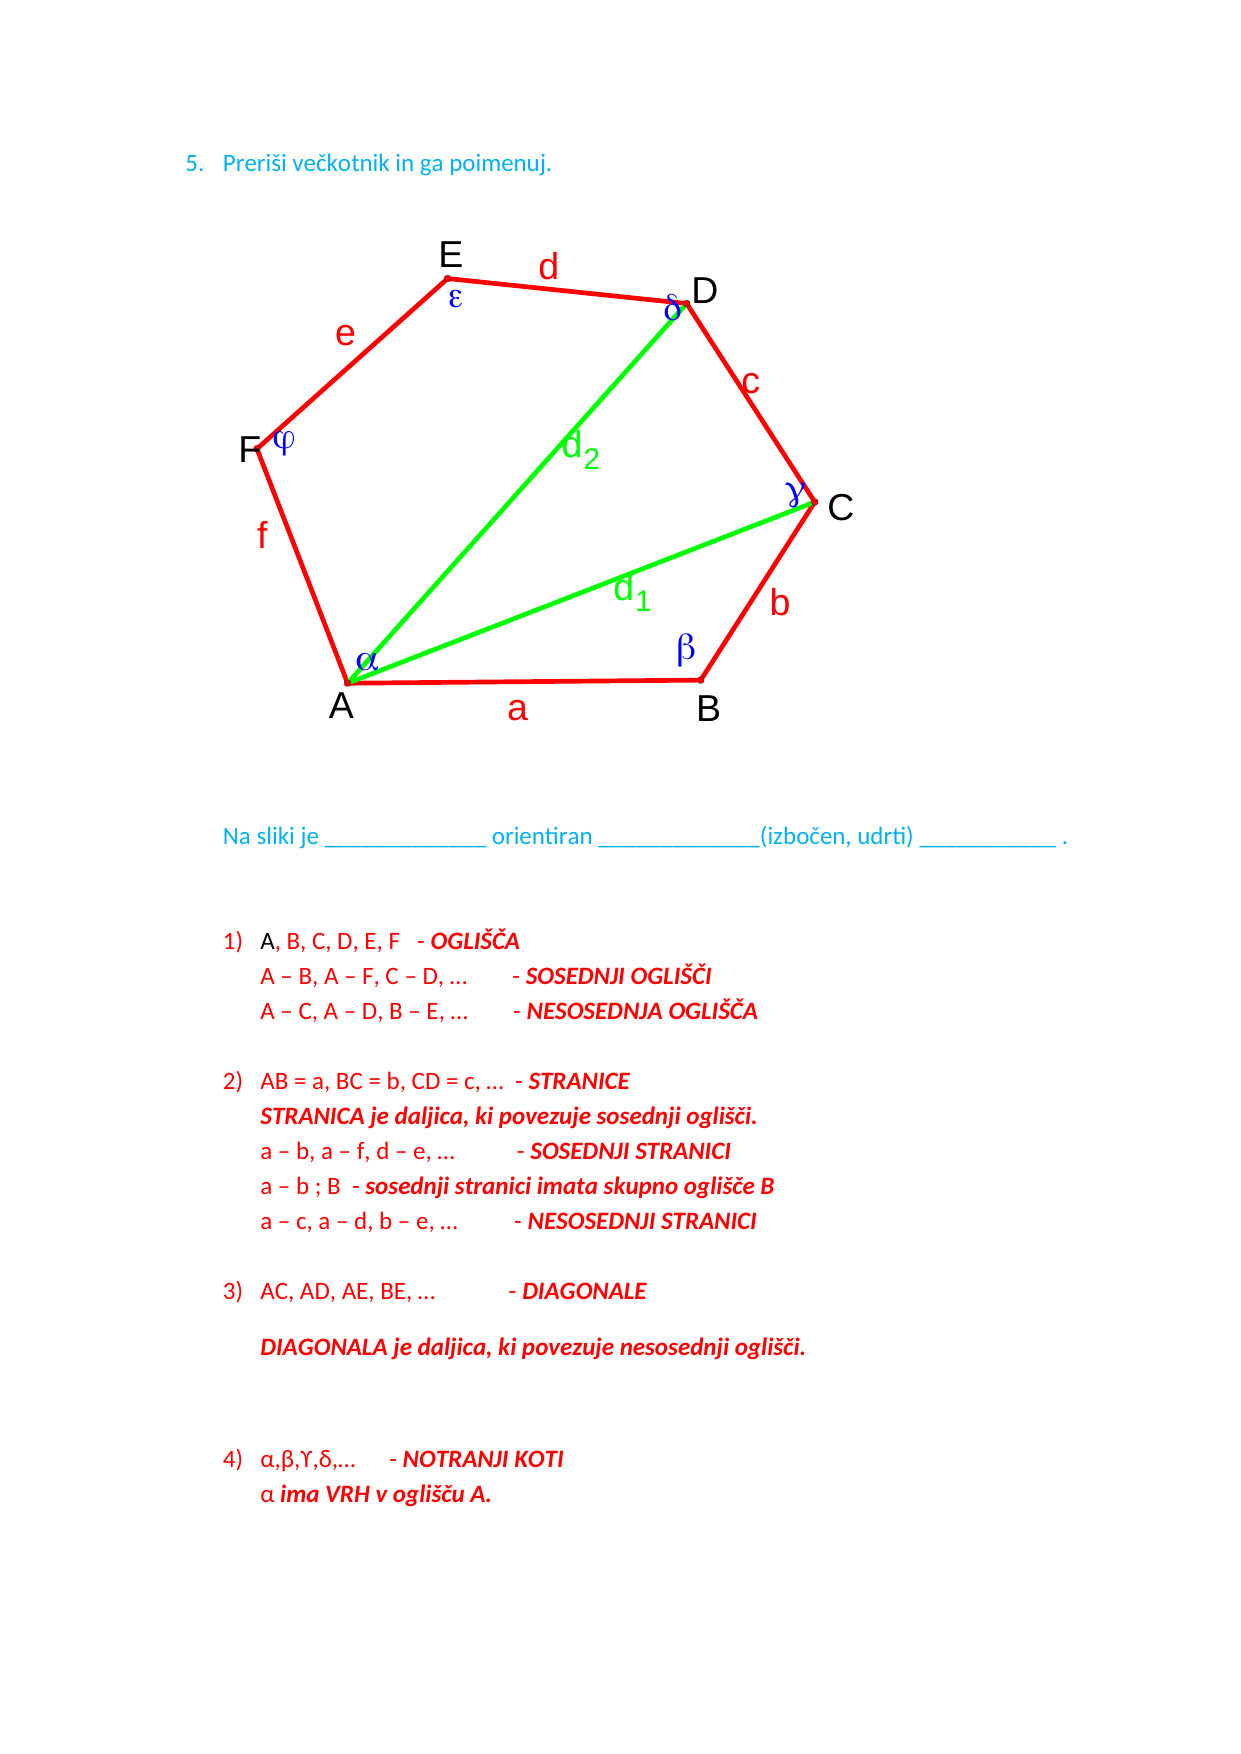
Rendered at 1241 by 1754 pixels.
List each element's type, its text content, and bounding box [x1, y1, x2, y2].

list STRANICA je daljica, ki povezuje sosednji oglišči. [260, 1100, 1093, 1131]
list AC, AD, AE, BE, … - DIAGONALE [223, 1275, 1093, 1306]
list A, B, C, D, E, F - OGLIŠČA [223, 925, 1093, 956]
list A – B, A – F, C – D, … - SOSEDNJI OGLIŠČI [260, 960, 1093, 991]
list AB = a, BC = b, CD = c, … - STRANICE [223, 1065, 1093, 1096]
list Preriši večkotnik in ga poimenuj. [185, 148, 1093, 178]
list a – b ; B - sosednji stranici imata skupno oglišče B [260, 1170, 1093, 1201]
list α ima VRH v oglišču A. [260, 1478, 1093, 1508]
list Na sliki je _____________ orientiran _____________(izbočen, udrti) ___________ . [223, 820, 1093, 851]
list a – c, a – d, b – e, … - NESOSEDNJI STRANICI [260, 1205, 1093, 1236]
text DIAGONALA je daljica, ki povezuje nesosednji oglišči. [260, 1331, 1093, 1362]
list A – C, A – D, B – E, … - NESOSEDNJA OGLIŠČA [260, 995, 1093, 1026]
list α,β,ϒ,δ,… - NOTRANJI KOTI [223, 1443, 1093, 1473]
list a – b, a – f, d – e, … - SOSEDNJI STRANICI [260, 1135, 1093, 1166]
